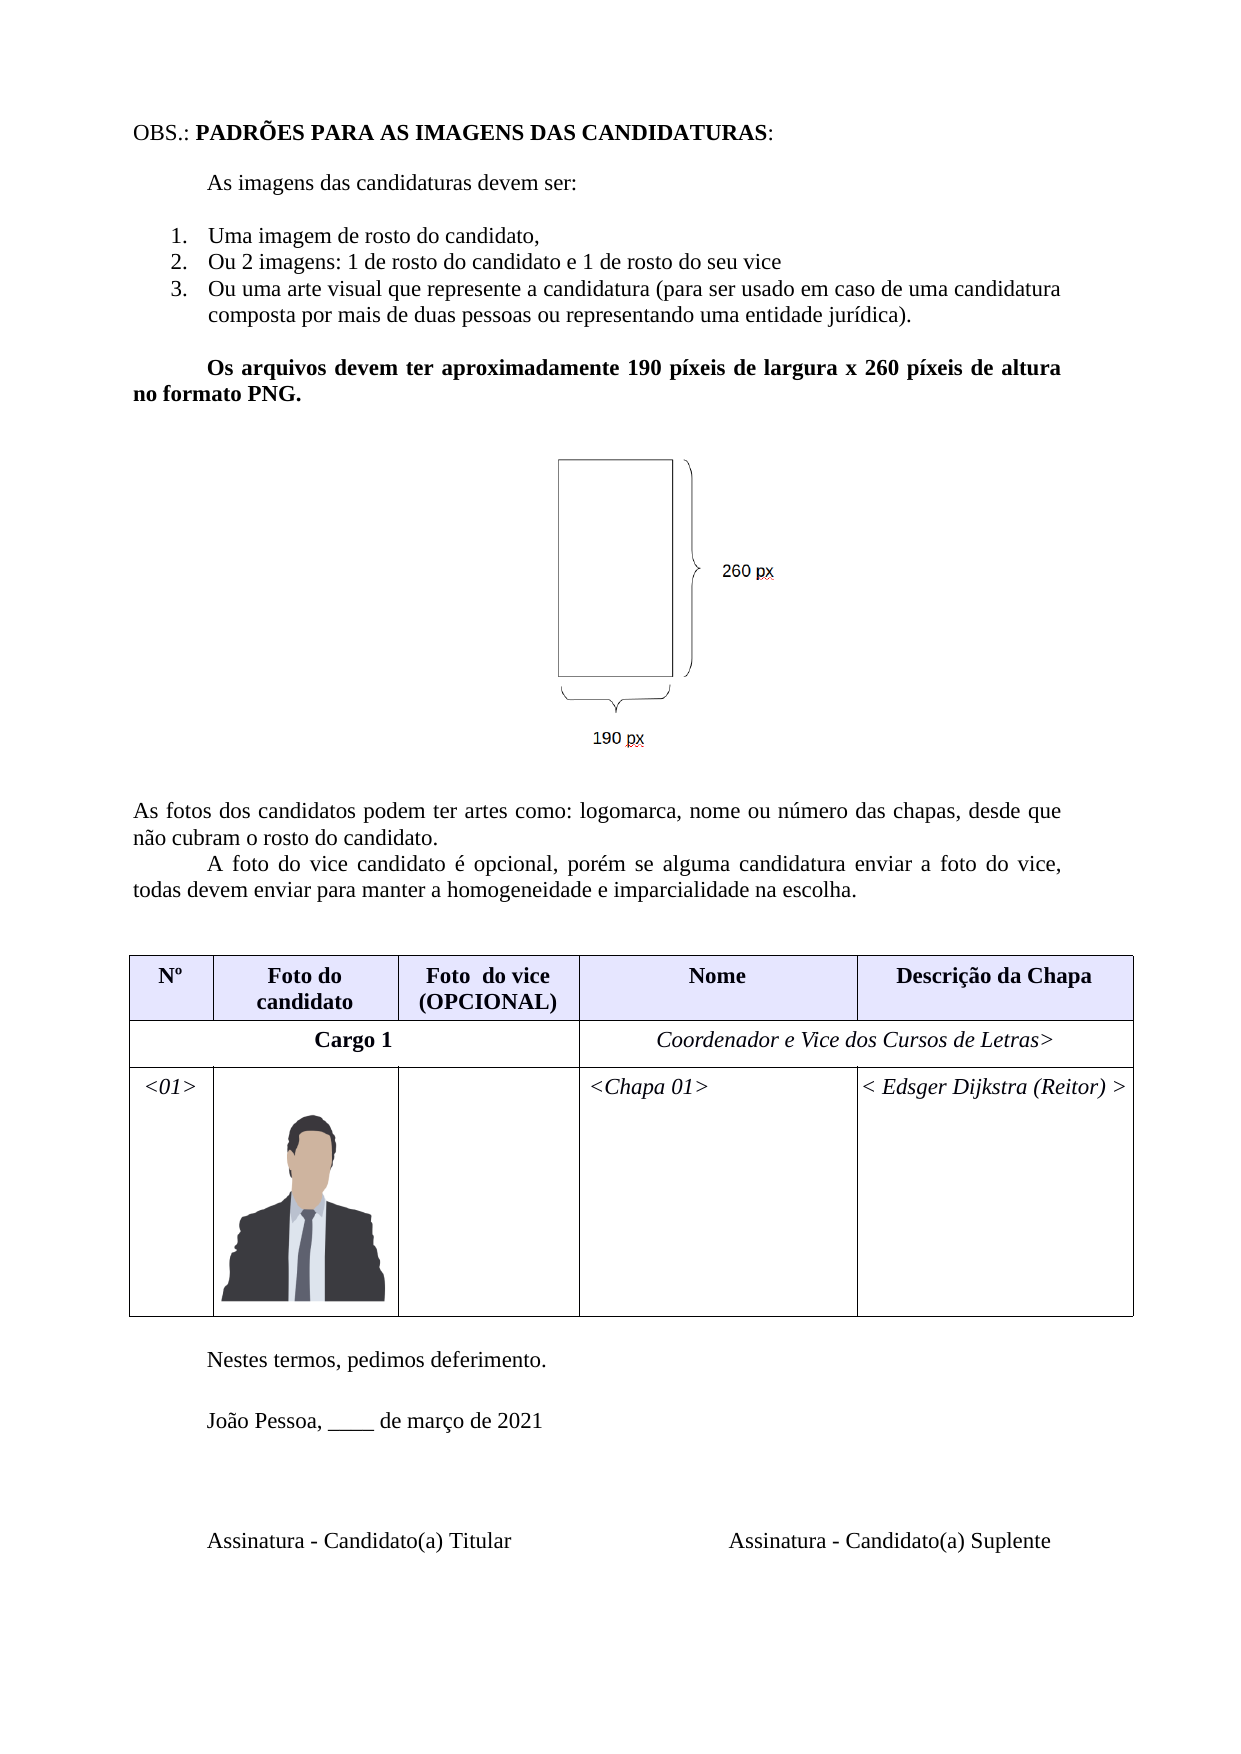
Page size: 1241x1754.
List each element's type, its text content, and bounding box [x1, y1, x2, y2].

list Ou uma arte visual que represente a candidatura (para ser usado em caso de uma candidatura composta por mais de duas pessoas ou representando uma entidade jurídica). [170, 275, 1063, 327]
table_header Descrição da Chapa [858, 956, 1133, 1020]
list Uma imagem de rosto do candidato, [170, 222, 1063, 248]
table_cell <01> [130, 1068, 213, 1316]
list Ou 2 imagens: 1 de rosto do candidato e 1 de rosto do seu vice [170, 248, 1063, 275]
table_cell [214, 1068, 398, 1316]
text Assinatura - Candidato(a) Titular Assinatura - Candidato(a) Suplente [133, 1528, 1063, 1554]
text As imagens das candidaturas devem ser: [133, 169, 1063, 196]
text OBS.: PADRÕES PARA AS IMAGENS DAS CANDIDATURAS: [133, 119, 1063, 145]
table_header Nº [130, 956, 213, 1020]
table_cell Cargo 1 [130, 1021, 579, 1066]
table_header Nome [580, 956, 857, 1020]
table_cell [399, 1068, 579, 1316]
picture [500, 435, 777, 755]
text João Pessoa, ____ de março de 2021 [133, 1407, 1063, 1433]
text Os arquivos devem ter aproximadamente 190 píxeis de largura x 260 píxeis de altura no formato PNG. [133, 354, 1063, 407]
text As fotos dos candidatos podem ter artes como: logomarca, nome ou número das chapas, desde que não cubram o rosto do candidato. [133, 797, 1063, 850]
table_cell <Chapa 01> [580, 1068, 857, 1316]
table_cell Coordenador e Vice dos Cursos de Letras> [580, 1021, 1133, 1066]
text Nestes termos, pedimos deferimento. [133, 1346, 1063, 1373]
table_header Foto do vice (OPCIONAL) [399, 956, 579, 1020]
picture [215, 1106, 389, 1313]
table_header Foto do candidato [214, 956, 398, 1020]
text A foto do vice candidato é opcional, porém se alguma candidatura enviar a foto do vice, todas devem enviar para manter a homogeneidade e imparcialidade na escolha. [133, 850, 1063, 903]
table_cell < Edsger Dijkstra (Reitor) > [858, 1068, 1133, 1316]
